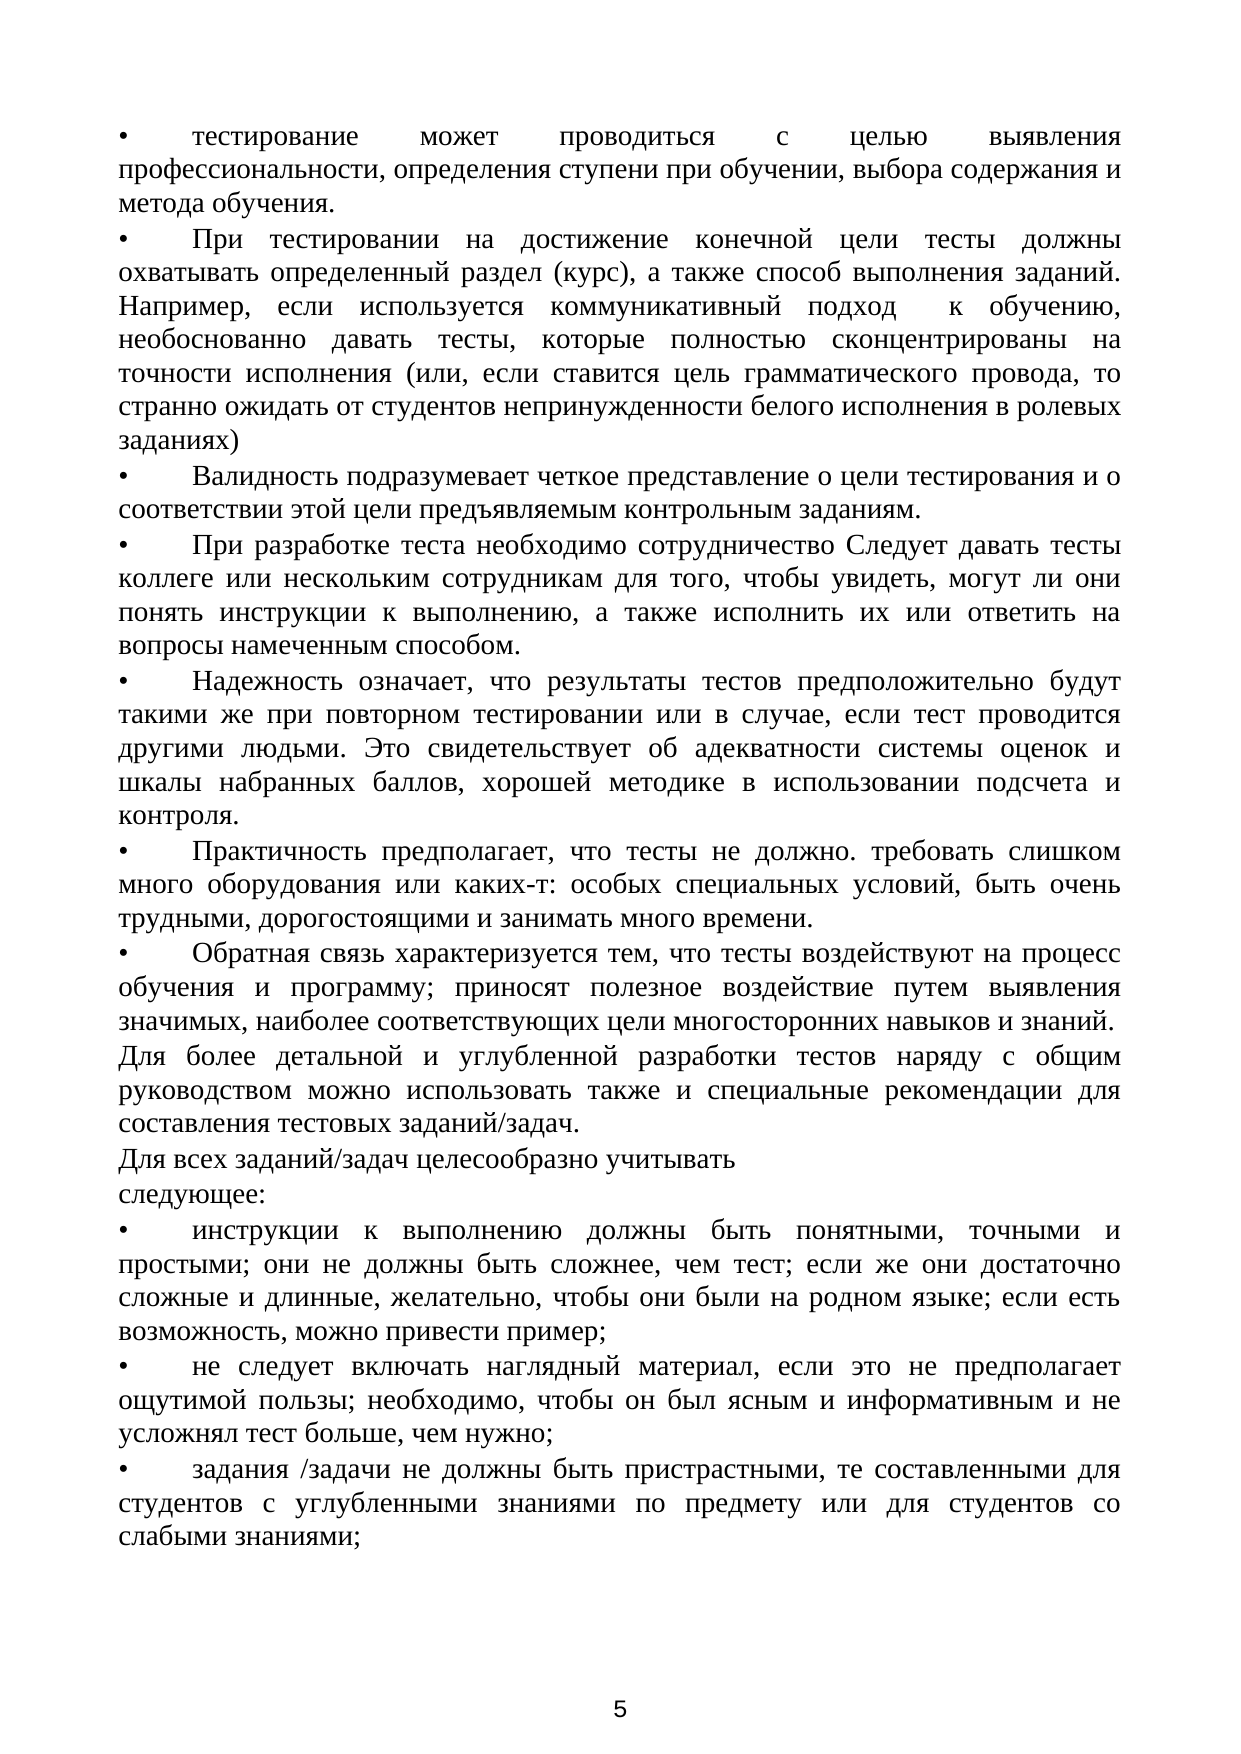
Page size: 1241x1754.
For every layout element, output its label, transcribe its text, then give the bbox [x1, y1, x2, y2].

text • Валидность подразумевает четкое представление о цели тестирования и о соответствии этой цели предъявляемым контрольным заданиям. [118, 458, 1122, 525]
text • задания /задачи не должны быть пристрастными, те составленными для студентов с углубленными знаниями по предмету или для студентов со слабыми знаниями; [118, 1451, 1122, 1552]
text Для более детальной и углубленной разработки тестов наряду с общим руководством можно использовать также и специальные рекомендации для составления тестовых заданий/задач. [118, 1038, 1122, 1139]
text • При разработке теста необходимо сотрудничество Следует давать тесты коллеге или нескольким сотрудникам для того, чтобы увидеть, могут ли они понять инструкции к выполнению, а также исполнить их или ответить на вопросы намеченным способом. [118, 527, 1122, 661]
text • Практичность предполагает, что тесты не должно. требовать слишком много оборудования или каких-т: особых специальных условий, быть очень трудными, дорогостоящими и занимать много времени. [118, 833, 1122, 933]
text • Обратная связь характеризуется тем, что тесты воздействуют на процесс обучения и программу; приносят полезное воздействие путем выявления значимых, наиболее соответствующих цели многосторонних навыков и знаний. [118, 936, 1122, 1036]
text • не следует включать наглядный материал, если это не предполагает ощутимой пользы; необходимо, чтобы он был ясным и информативным и не усложнял тест больше, чем нужно; [118, 1348, 1122, 1449]
text • тестирование может проводиться с целью выявления профессиональности, определения ступени при обучении, выбора содержания и метода обучения. [118, 118, 1122, 219]
text следующее: [118, 1177, 1122, 1210]
text • Надежность означает, что результаты тестов предположительно будут такими же при повторном тестировании или в случае, если тест проводится другими людьми. Это свидетельствует об адекватности системы оценок и шкалы набранных баллов, хорошей методике в использовании подсчета и контроля. [118, 663, 1122, 831]
text Для всех заданий/задач целесообразно учитывать [118, 1141, 1122, 1174]
text • инструкции к выполнению должны быть понятными, точными и простыми; они не должны быть сложнее, чем тест; если же они достаточно сложные и длинные, желательно, чтобы они были на родном языке; если есть возможность, можно привести пример; [118, 1212, 1122, 1346]
text • При тестировании на достижение конечной цели тесты должны охватывать определенный раздел (курс), а также способ выполнения заданий. Например, если используется коммуникативный подход к обучению, необоснованно давать тесты, которые полностью сконцентрированы на точности исполнения (или, если ставится цель грамматического провода, то странно ожидать от студентов непринужденности белого исполнения в ролевых заданиях) [118, 221, 1122, 456]
